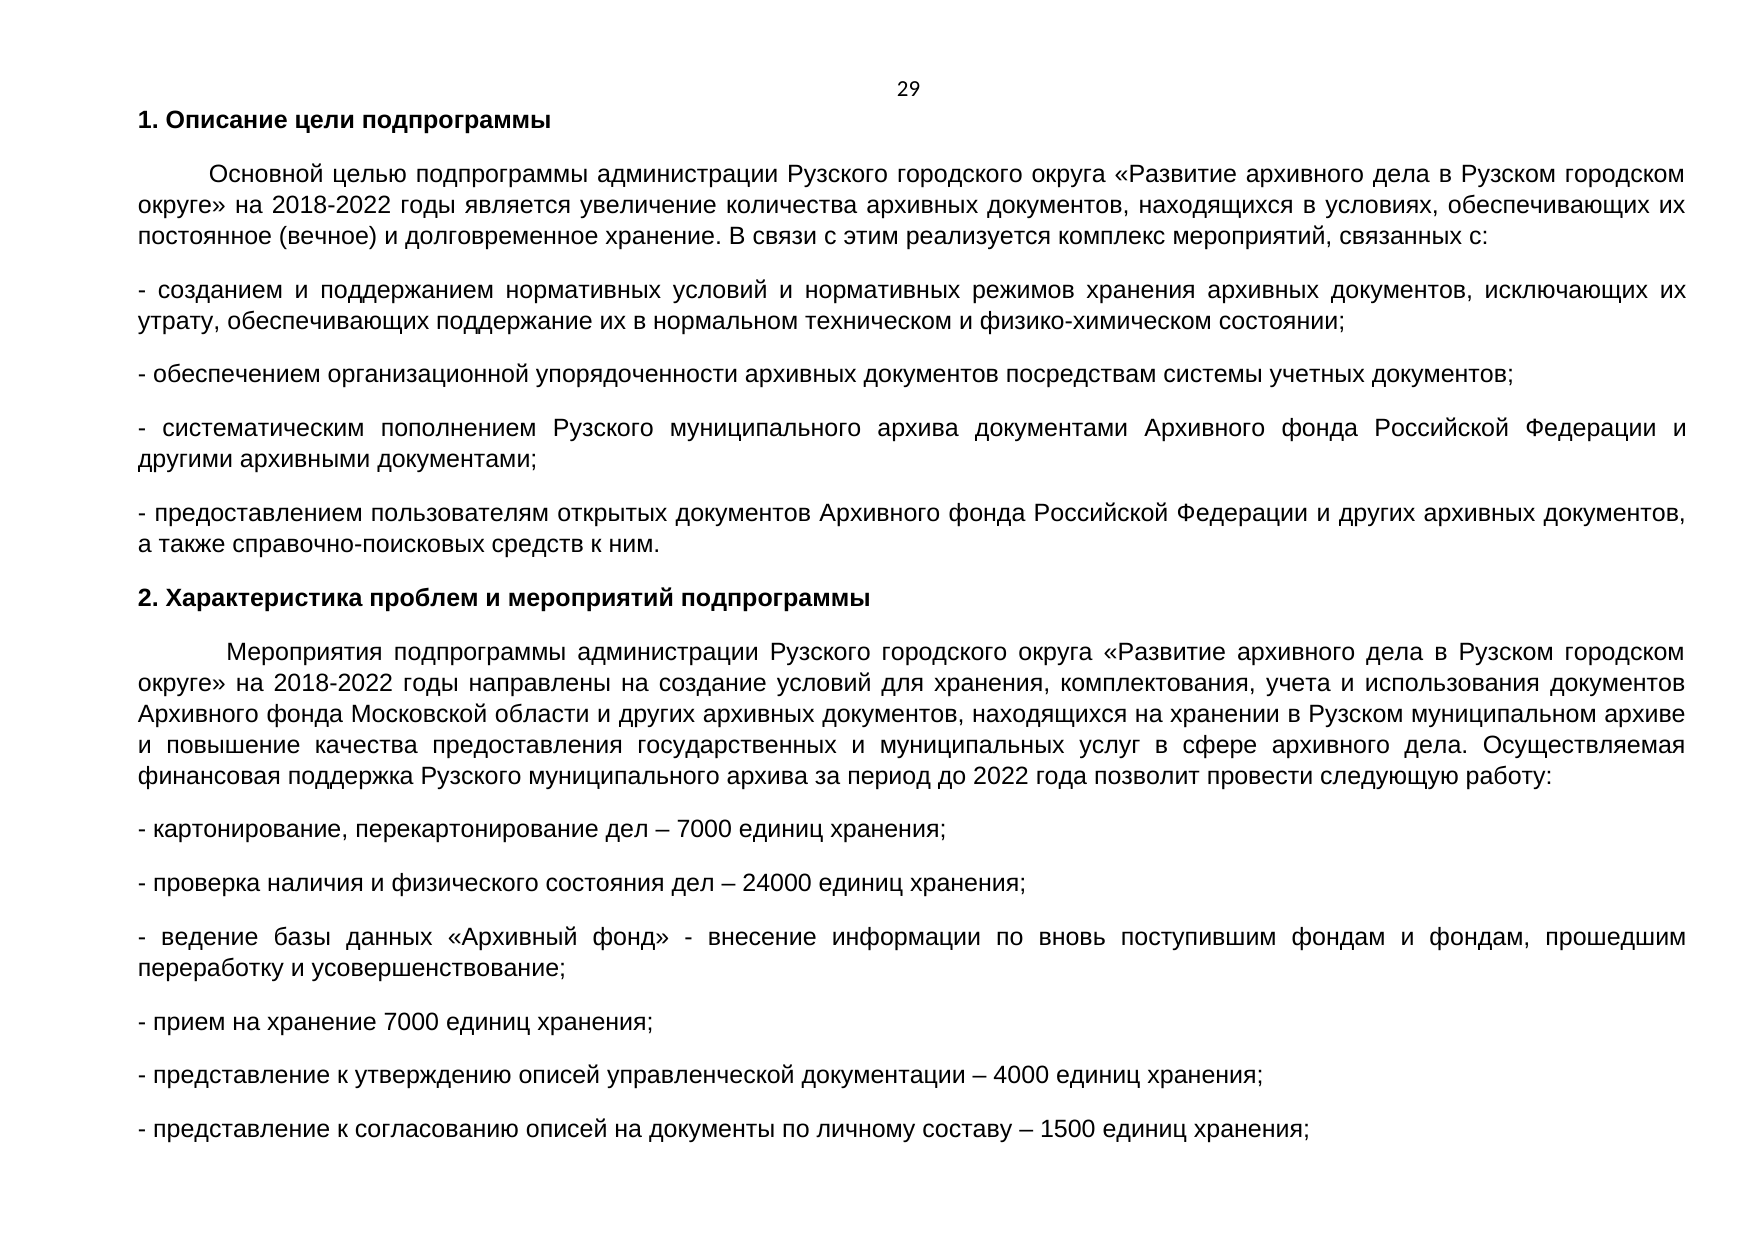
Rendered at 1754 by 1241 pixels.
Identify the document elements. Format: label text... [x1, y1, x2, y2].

table_cell - обеспечением организационной упорядоченности архивных документов посредствам системы учетных документов; [133, 356, 1693, 410]
table_cell - прием на хранение 7000 единиц хранения; [133, 1004, 1693, 1057]
table_cell - ведение базы данных «Архивный фонд» - внесение информации по вновь поступившим фондам и фондам, прошедшим переработку и усовершенствование; [133, 919, 1693, 1003]
table_cell - представление к утверждению описей управленческой документации – 4000 единиц хранения; [133, 1057, 1693, 1111]
table_header 1. Описание цели подпрограммы [133, 102, 1693, 156]
table_cell 2. Характеристика проблем и мероприятий подпрограммы [133, 580, 1693, 633]
table_cell - представление к согласованию описей на документы по личному составу – 1500 единиц хранения; [133, 1111, 1693, 1165]
table_cell - созданием и поддержанием нормативных условий и нормативных режимов хранения архивных документов, исключающих их утрату, обеспечивающих поддержание их в нормальном техническом и физико-химическом состоянии; [133, 271, 1693, 356]
table_cell - проверка наличия и физического состояния дел – 24000 единиц хранения; [133, 865, 1693, 919]
table_cell Основной целью подпрограммы администрации Рузского городского округа «Развитие архивного дела в Рузском городском округе» на 2018-2022 годы является увеличение количества архивных документов, находящихся в условиях, обеспечивающих их постоянное (вечное) и долговременное хранение. В связи с этим реализуется комплекс мероприятий, связанных с: [133, 156, 1693, 271]
table_cell - систематическим пополнением Рузского муниципального архива документами Архивного фонда Российской Федерации и другими архивными документами; [133, 410, 1693, 495]
table_cell - предоставлением пользователям открытых документов Архивного фонда Российской Федерации и других архивных документов, а также справочно-поисковых средств к ним. [133, 495, 1693, 579]
table_cell - картонирование, перекартонирование дел – 7000 единиц хранения; [133, 811, 1693, 865]
table_cell Мероприятия подпрограммы администрации Рузского городского округа «Развитие архивного дела в Рузском городском округе» на 2018-2022 годы направлены на создание условий для хранения, комплектования, учета и использования документов Архивного фонда Московской области и других архивных документов, находящихся на хранении в Рузском муниципальном архиве и повышение качества предоставления государственных и муниципальных услуг в сфере архивного дела. Осуществляемая финансовая поддержка Рузского муниципального архива за период до 2022 года позволит провести следующую работу: [133, 633, 1693, 811]
